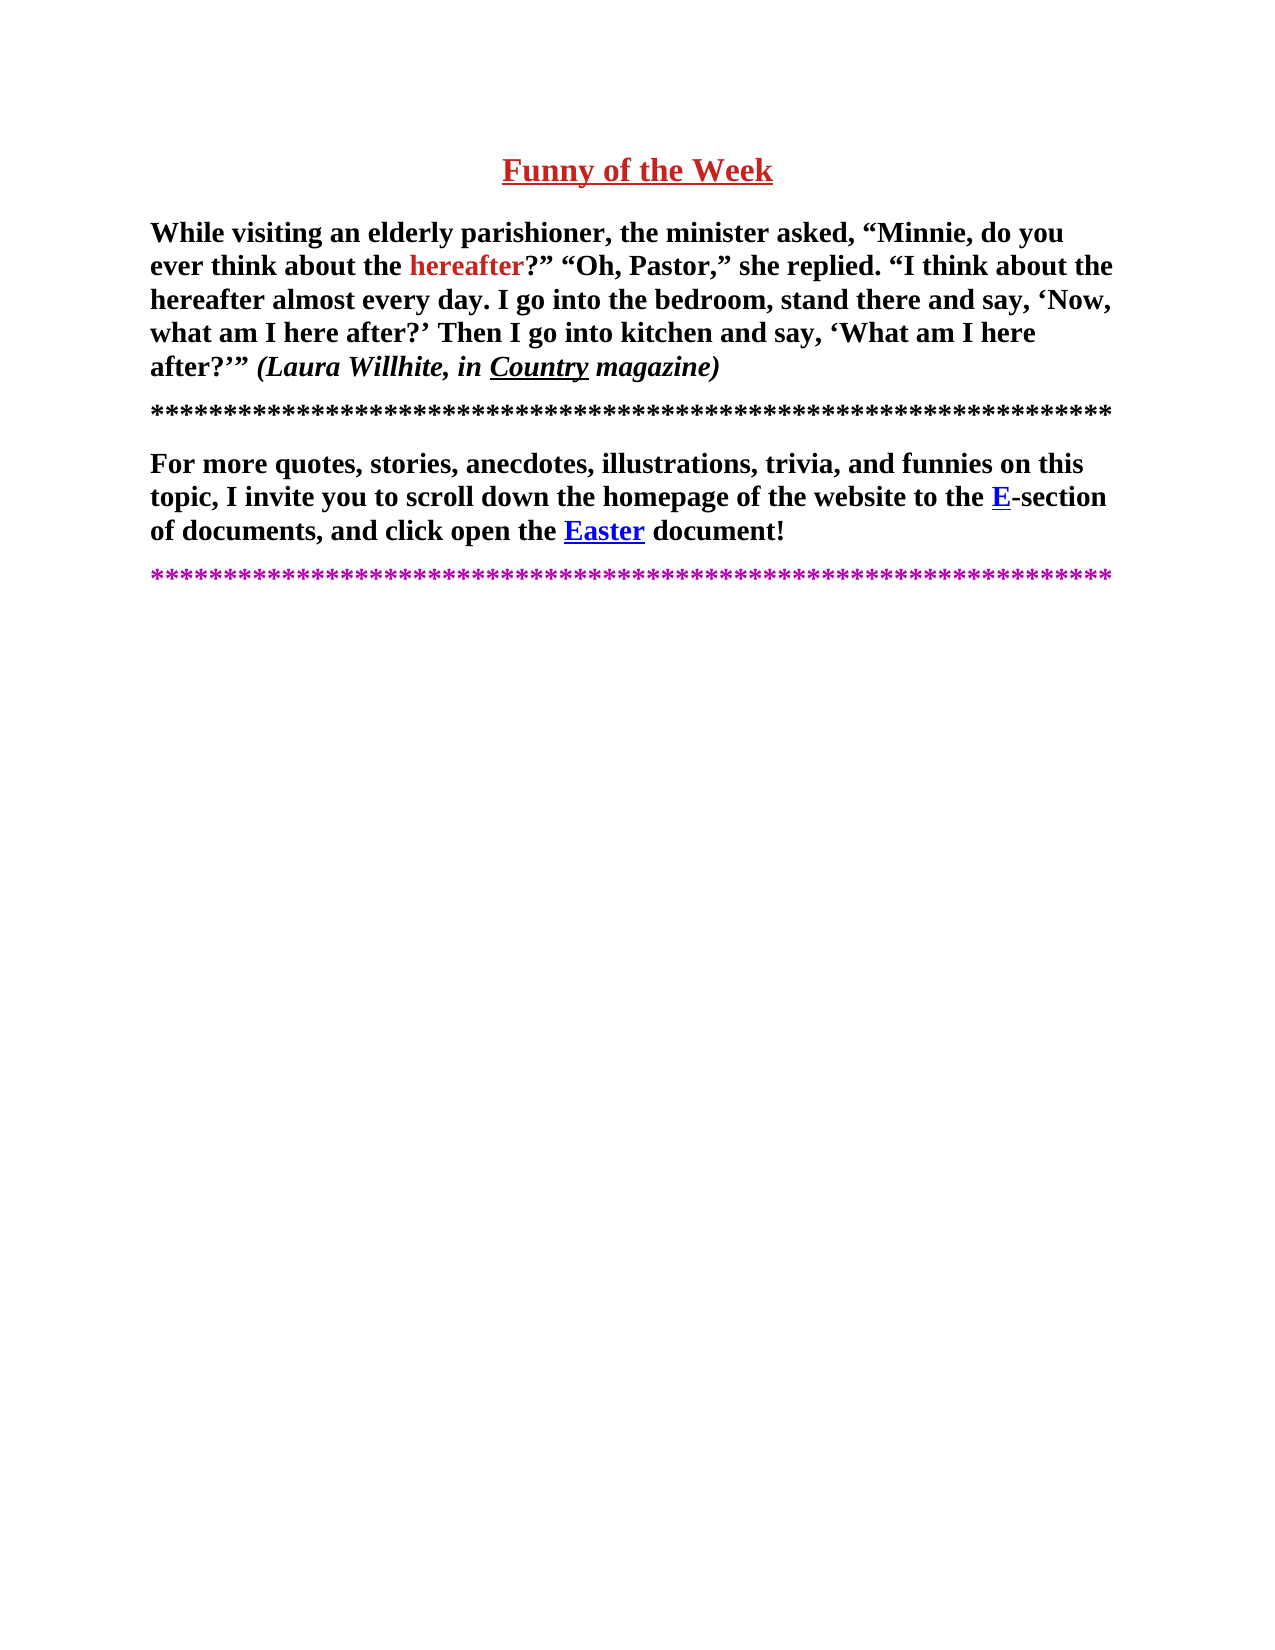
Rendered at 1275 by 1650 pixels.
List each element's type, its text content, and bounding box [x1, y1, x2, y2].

text Funny of the Week [150, 150, 1125, 188]
text ****************************************************************** [150, 397, 1125, 431]
text For more quotes, stories, anecdotes, illustrations, trivia, and funnies on this topic, I invite you to scroll down the homepage of the website to the E-section of documents, and click open the Easter document! [150, 446, 1125, 547]
text While visiting an elderly parishioner, the minister asked, “Minnie, do you ever think about the hereafter?” “Oh, Pastor,” she replied. “I think about the hereafter almost every day. I go into the bedroom, stand there and say, ‘Now, what am I here after?’ Then I go into kitchen and say, ‘What am I here after?’” (Laura Willhite, in Country magazine) [150, 215, 1125, 383]
text ****************************************************************** [150, 561, 1125, 595]
